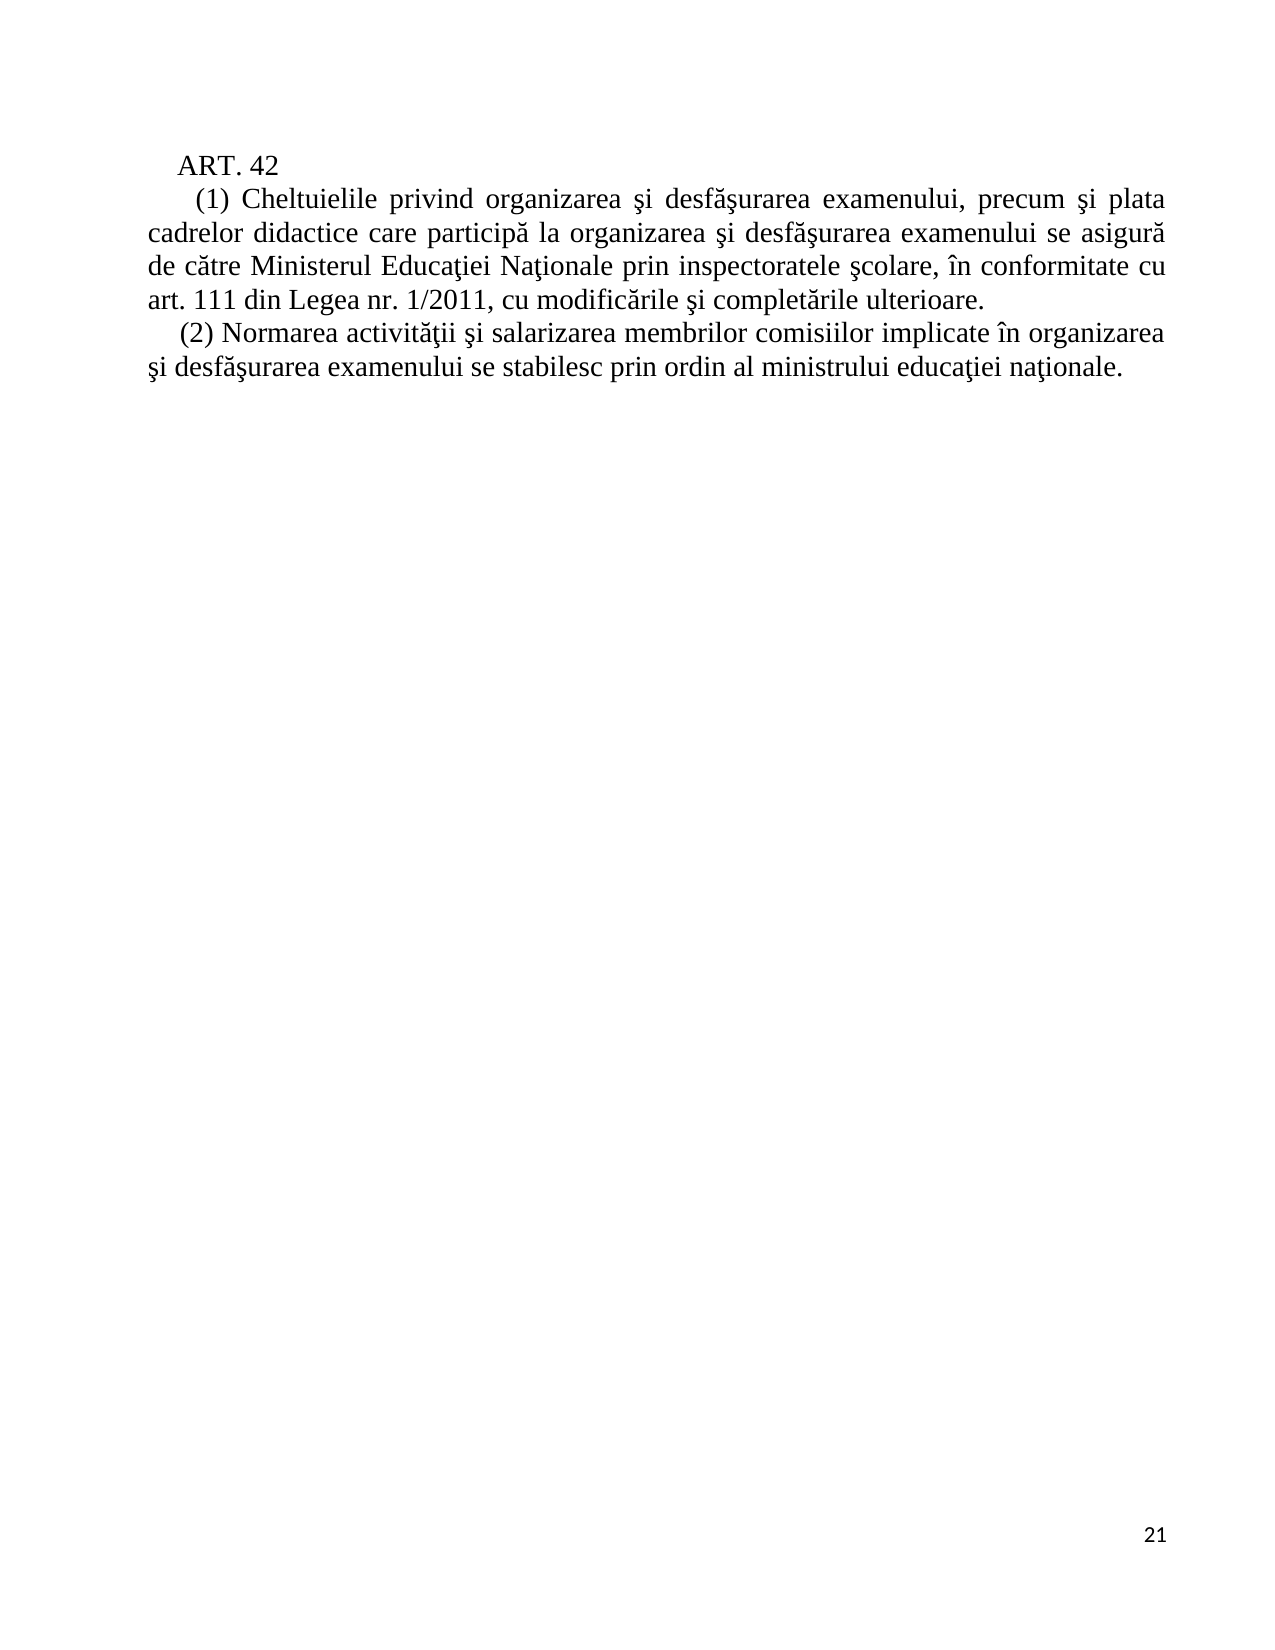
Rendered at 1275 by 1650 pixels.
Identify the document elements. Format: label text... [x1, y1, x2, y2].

text (1) Cheltuielile privind organizarea şi desfăşurarea examenului, precum şi plata cadrelor didactice care participă la organizarea şi desfăşurarea examenului se asigură de către Ministerul Educaţiei Naţionale prin inspectoratele şcolare, în conformitate cu art. 111 din Legea nr. 1/2011, cu modificările şi completările ulterioare. [148, 181, 1167, 315]
text (2) Normarea activităţii şi salarizarea membrilor comisiilor implicate în organizarea şi desfăşurarea examenului se stabilesc prin ordin al ministrului educaţiei naţionale. [148, 315, 1167, 382]
text ART. 42 [148, 148, 1167, 181]
